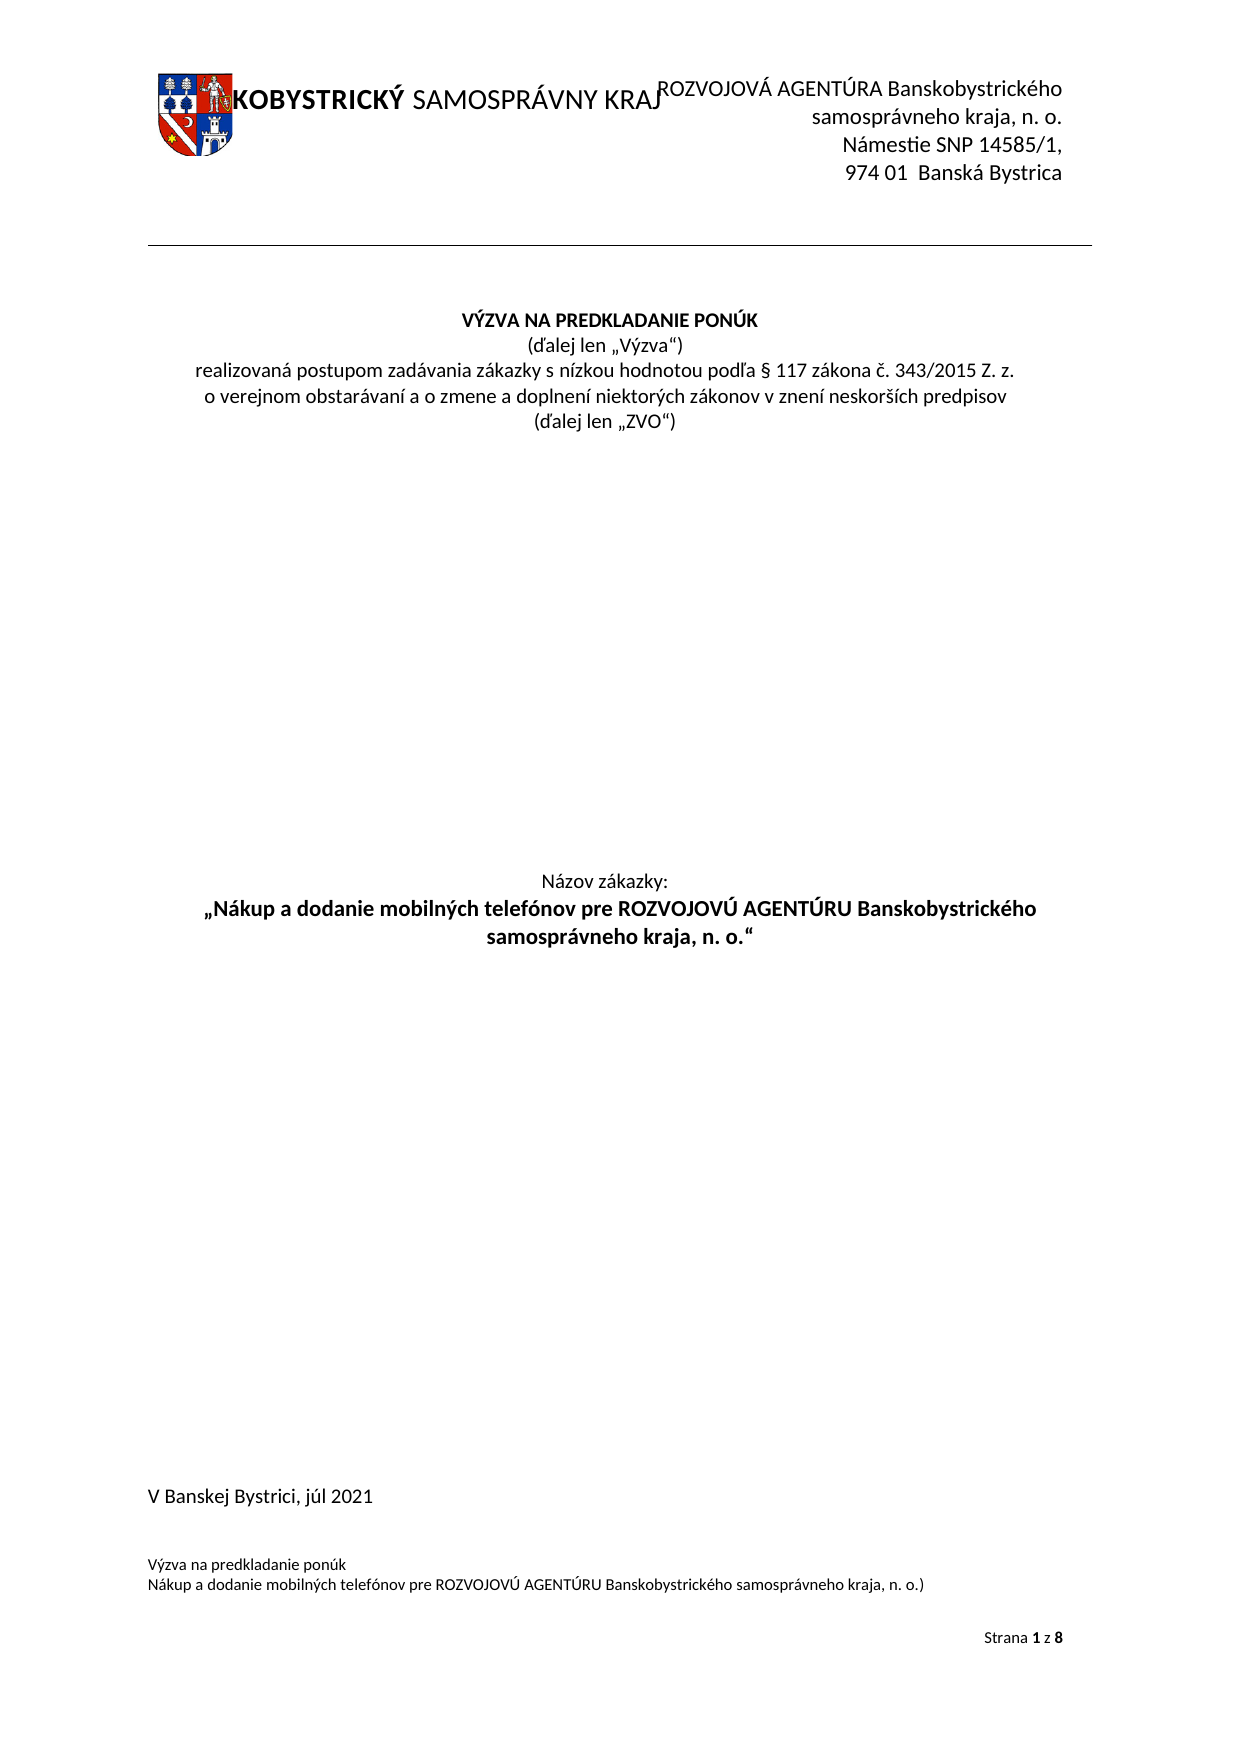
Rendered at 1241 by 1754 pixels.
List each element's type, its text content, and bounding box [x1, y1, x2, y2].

text Názov zákazky: [148, 868, 1062, 894]
subtitle VÝZVA NA PREDKLADANIE PONÚK [148, 307, 1062, 332]
text „Nákup a dodanie mobilných telefónov pre ROZVOJOVÚ AGENTÚRU Banskobystrického samosprávneho kraja, n. o.“ [148, 894, 1092, 950]
text realizovaná postupom zadávania zákazky s nízkou hodnotou podľa § 117 zákona č. 343/2015 Z. z. o verejnom obstarávaní a o zmene a doplnení niektorých zákonov v znení neskorších predpisov [148, 358, 1062, 408]
picture [157, 73, 233, 155]
text V Banskej Bystrici, júl 2021 [148, 1484, 1092, 1509]
text (ďalej len „ZVO“) [148, 408, 1062, 434]
subtitle (ďalej len „Výzva“) [148, 332, 1062, 358]
